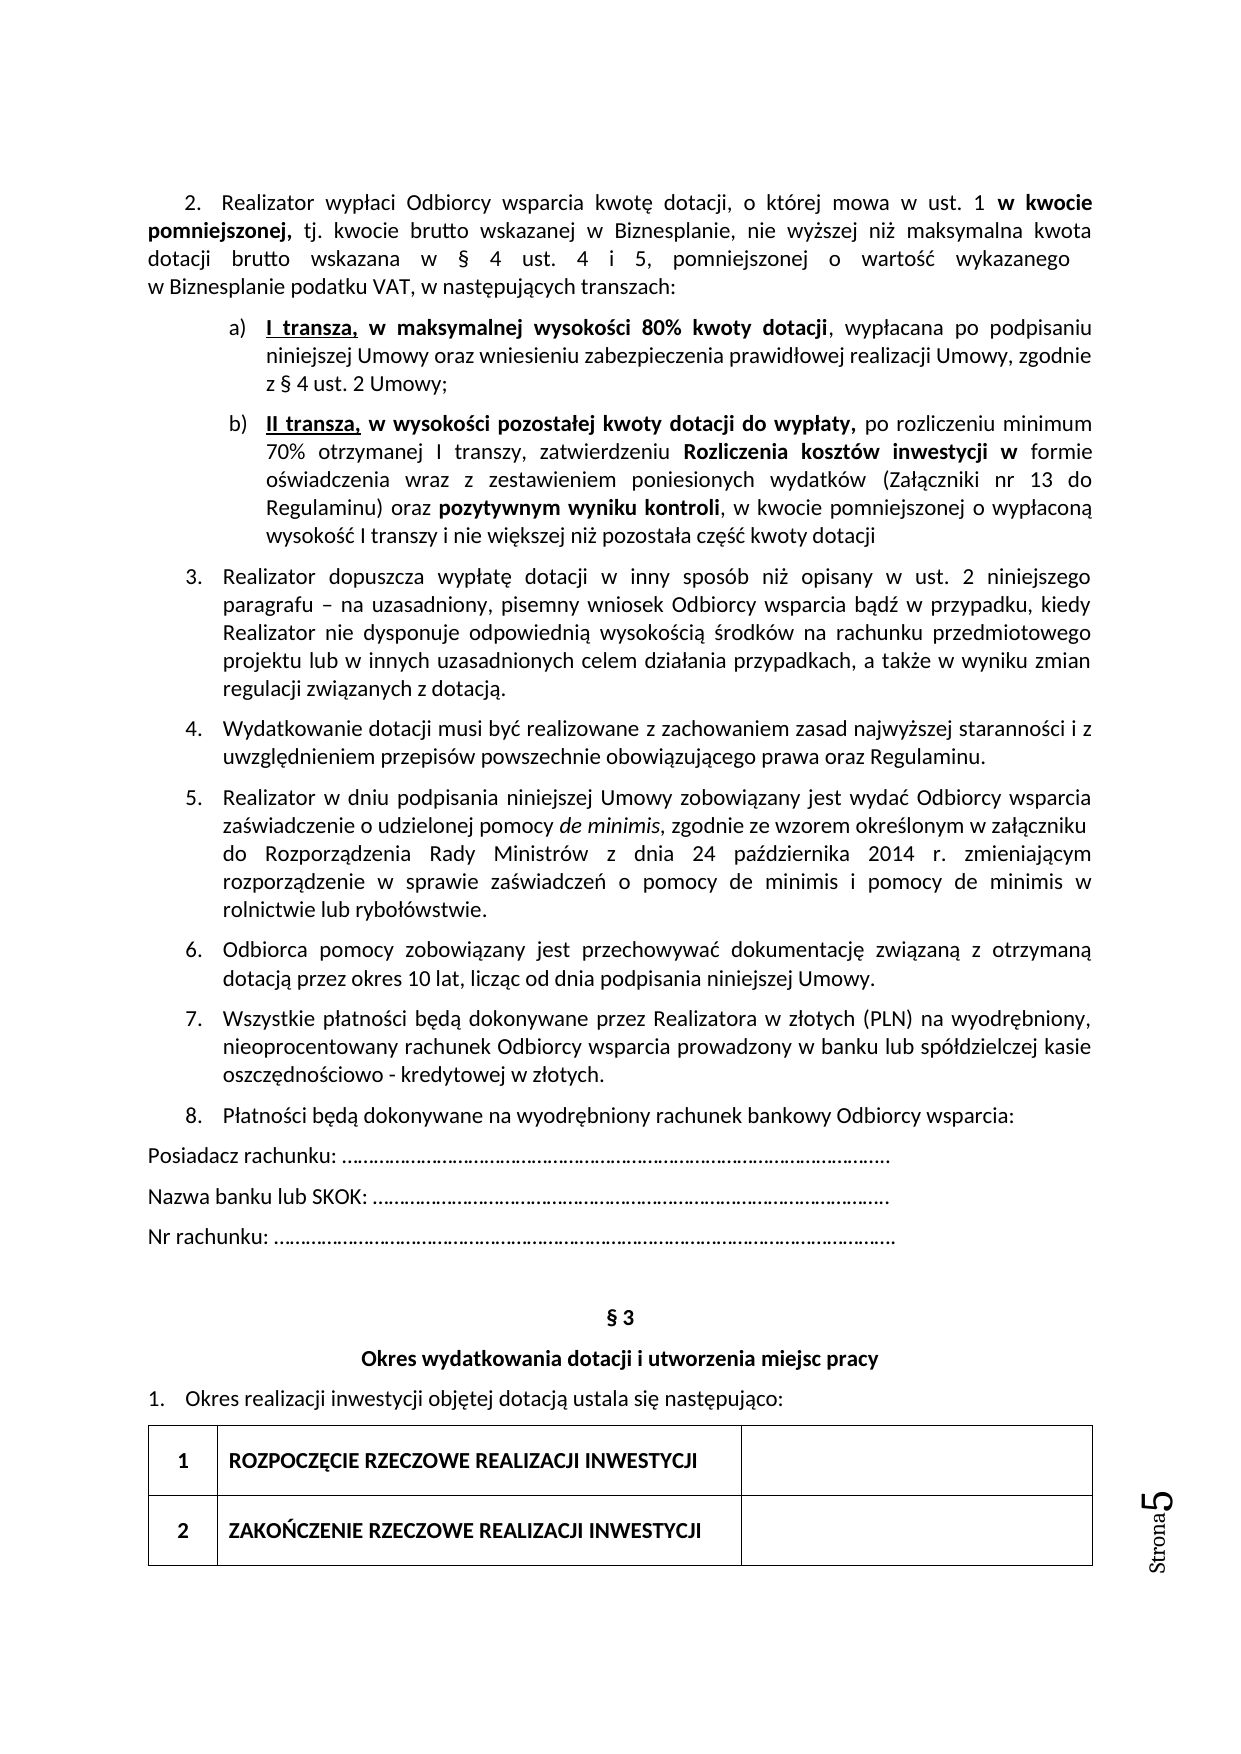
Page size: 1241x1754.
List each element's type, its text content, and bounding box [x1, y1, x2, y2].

list Realizator dopuszcza wypłatę dotacji w inny sposób niż opisany w ust. 2 niniejszego paragrafu – na uzasadniony, pisemny wniosek Odbiorcy wsparcia bądź w przypadku, kiedy Realizator nie dysponuje odpowiednią wysokością środków na rachunku przedmiotowego projektu lub w innych uzasadnionych celem działania przypadkach, a także w wyniku zmian regulacji związanych z dotacją. [185, 562, 1093, 702]
list II transza, w wysokości pozostałej kwoty dotacji do wypłaty, po rozliczeniu minimum 70% otrzymanej I transzy, zatwierdzeniu Rozliczenia kosztów inwestycji w formie oświadczenia wraz z zestawieniem poniesionych wydatków (Załączniki nr 13 do Regulaminu) oraz pozytywnym wyniku kontroli, w kwocie pomniejszonej o wypłaconą wysokość I transzy i nie większej niż pozostała część kwoty dotacji [228, 409, 1093, 549]
text Posiadacz rachunku: ………………………………………………………………………………………….. [148, 1141, 1093, 1169]
list I transza, w maksymalnej wysokości 80% kwoty dotacji, wypłacana po podpisaniu niniejszej Umowy oraz wniesieniu zabezpieczenia prawidłowej realizacji Umowy, zgodnie z § 4 ust. 2 Umowy; [228, 313, 1093, 397]
text Nazwa banku lub SKOK: …………………………………………………………………………………….. [148, 1182, 1093, 1210]
list Wszystkie płatności będą dokonywane przez Realizatora w złotych (PLN) na wyodrębniony, nieoprocentowany rachunek Odbiorcy wsparcia prowadzony w banku lub spółdzielczej kasie oszczędnościowo - kredytowej w złotych. [185, 1004, 1093, 1088]
text § 3 [148, 1303, 1093, 1331]
list Odbiorca pomocy zobowiązany jest przechowywać dokumentację związaną z otrzymaną dotacją przez okres 10 lat, licząc od dnia podpisania niniejszej Umowy. [185, 936, 1093, 992]
list Okres realizacji inwestycji objętej dotacją ustala się następująco: [148, 1384, 1093, 1412]
table_header 1 [149, 1426, 217, 1495]
table_cell ZAKOŃCZENIE RZECZOWE REALIZACJI INWESTYCJI [218, 1496, 741, 1564]
text Nr rachunku: ………………………………………………………………………………………………………. [148, 1222, 1093, 1250]
table_cell 2 [149, 1496, 217, 1564]
list Realizator wypłaci Odbiorcy wsparcia kwotę dotacji, o której mowa w ust. 1 w kwocie pomniejszonej, tj. kwocie brutto wskazanej w Biznesplanie, nie wyższej niż maksymalna kwota dotacji brutto wskazana w § 4 ust. 4 i 5, pomniejszonej o wartość wykazanego w Biznesplanie podatku VAT, w następujących transzach: [148, 188, 1093, 300]
list Płatności będą dokonywane na wyodrębniony rachunek bankowy Odbiorcy wsparcia: [185, 1101, 1093, 1129]
table_header [742, 1426, 1092, 1495]
list Wydatkowanie dotacji musi być realizowane z zachowaniem zasad najwyższej staranności i z uwzględnieniem przepisów powszechnie obowiązującego prawa oraz Regulaminu. [185, 714, 1093, 771]
text Okres wydatkowania dotacji i utworzenia miejsc pracy [148, 1344, 1093, 1372]
table_cell [742, 1496, 1092, 1564]
table_header ROZPOCZĘCIE RZECZOWE REALIZACJI INWESTYCJI [218, 1426, 741, 1495]
list Realizator w dniu podpisania niniejszej Umowy zobowiązany jest wydać Odbiorcy wsparcia zaświadczenie o udzielonej pomocy de minimis, zgodnie ze wzorem określonym w załączniku do Rozporządzenia Rady Ministrów z dnia 24 października 2014 r. zmieniającym rozporządzenie w sprawie zaświadczeń o pomocy de minimis i pomocy de minimis w rolnictwie lub rybołówstwie. [185, 783, 1093, 923]
